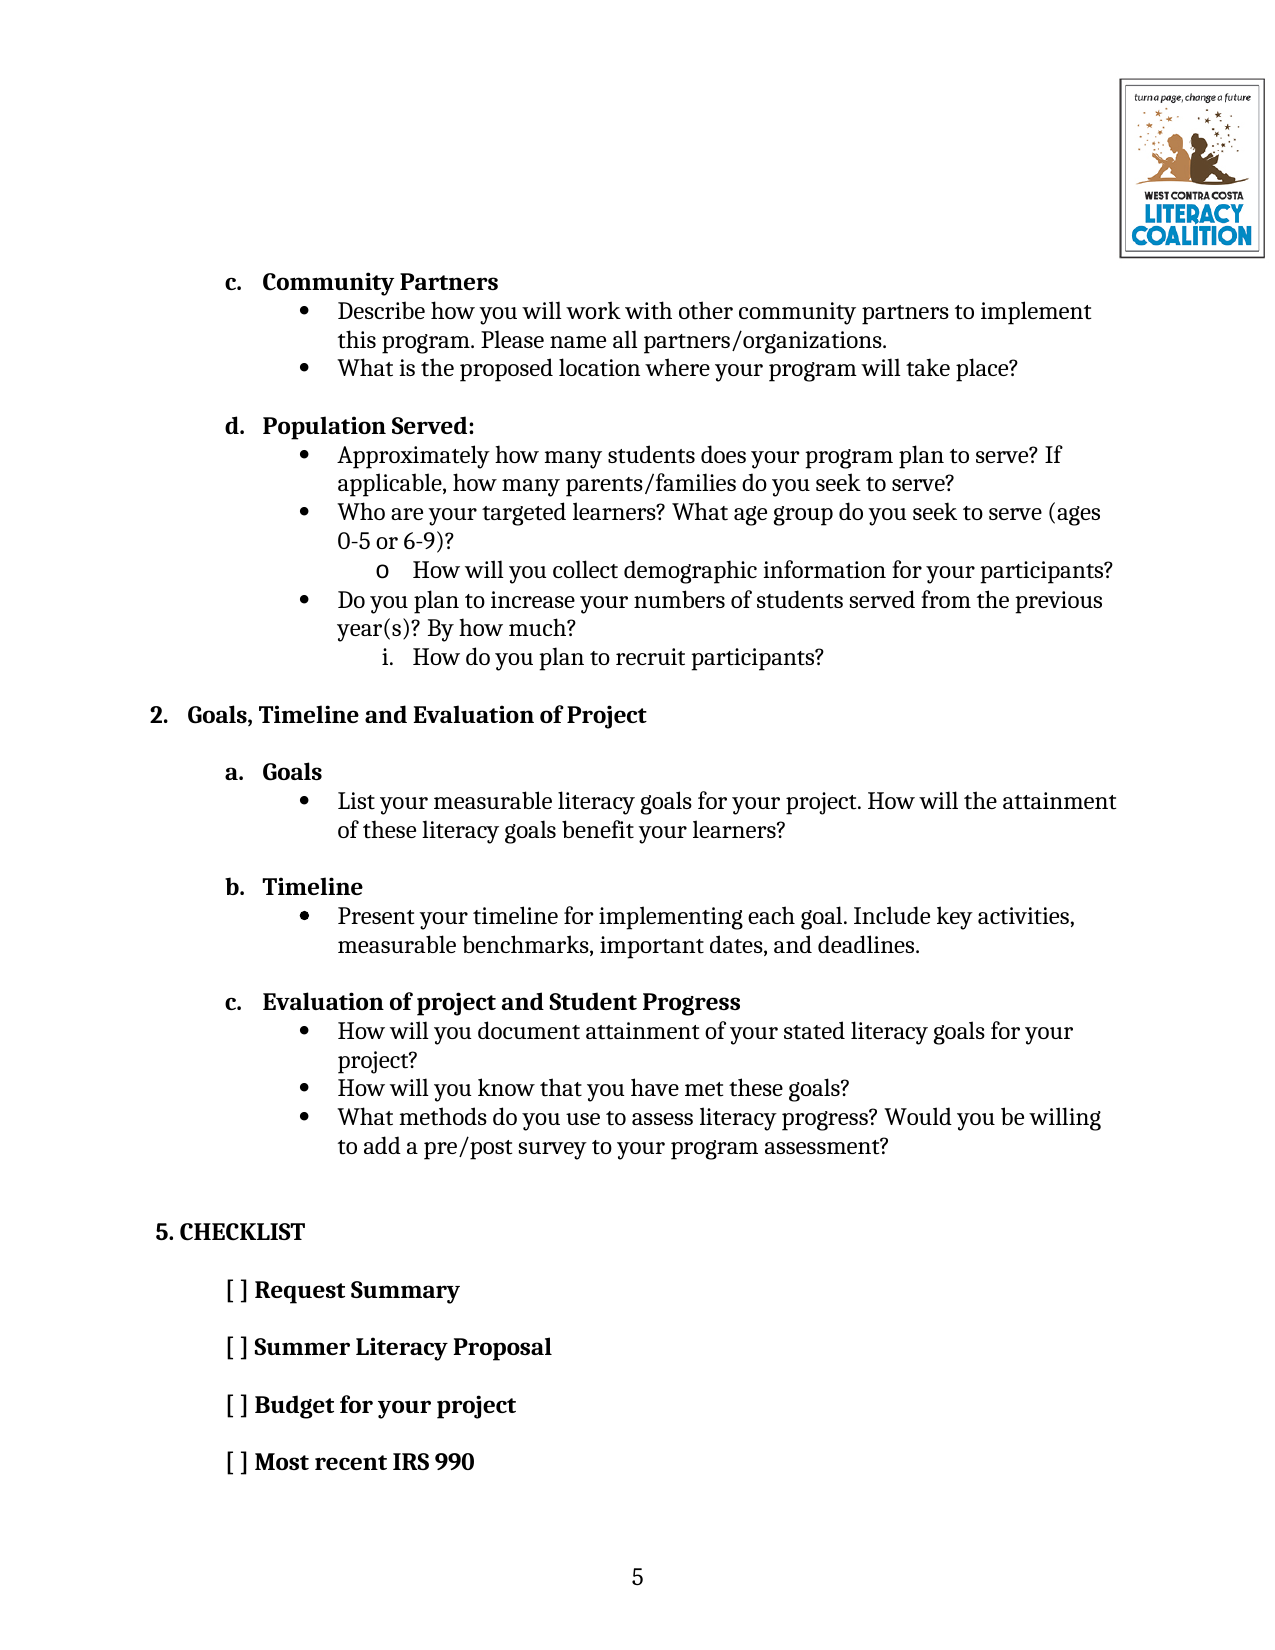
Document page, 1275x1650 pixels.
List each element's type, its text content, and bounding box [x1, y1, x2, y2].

list [ ] Most recent IRS 990 [225, 1448, 1125, 1477]
list How do you plan to recruit participants? [394, 643, 1125, 672]
list Goals [225, 758, 1125, 787]
list How will you collect demographic information for your participants? [375, 556, 1125, 586]
list [ ] Budget for your project [225, 1391, 1125, 1419]
list What methods do you use to assess literacy progress? Would you be willing to add a pre/post survey to your program assessment? [300, 1103, 1125, 1161]
list What is the proposed location where your program will take place? [300, 354, 1125, 383]
list Goals, Timeline and Evaluation of Project [150, 701, 1125, 729]
list Who are your targeted learners? What age group do you seek to serve (ages 0-5 or 6-9)? [300, 498, 1125, 556]
list Timeline [225, 873, 1125, 902]
list [ ] Summer Literacy Proposal [225, 1333, 1125, 1362]
list Evaluation of project and Student Progress [225, 988, 1125, 1017]
list 5. CHECKLIST [150, 1218, 1125, 1247]
picture [1109, 66, 1275, 269]
list Population Served: [225, 412, 1125, 441]
list Present your timeline for implementing each goal. Include key activities, measurable benchmarks, important dates, and deadlines. [300, 902, 1125, 959]
list Do you plan to increase your numbers of students served from the previous year(s)? By how much? [300, 586, 1125, 643]
list Describe how you will work with other community partners to implement this program. Please name all partners/organizations. [300, 297, 1125, 354]
list List your measurable literacy goals for your project. How will the attainment of these literacy goals benefit your learners? [300, 787, 1125, 844]
list Approximately how many students does your program plan to serve? If applicable, how many parents/families do you seek to serve? [300, 441, 1125, 498]
list [ ] Request Summary [225, 1276, 1125, 1304]
list How will you document attainment of your stated literacy goals for your project? [300, 1017, 1125, 1074]
list How will you know that you have met these goals? [300, 1074, 1125, 1103]
list Community Partners [225, 150, 1125, 297]
